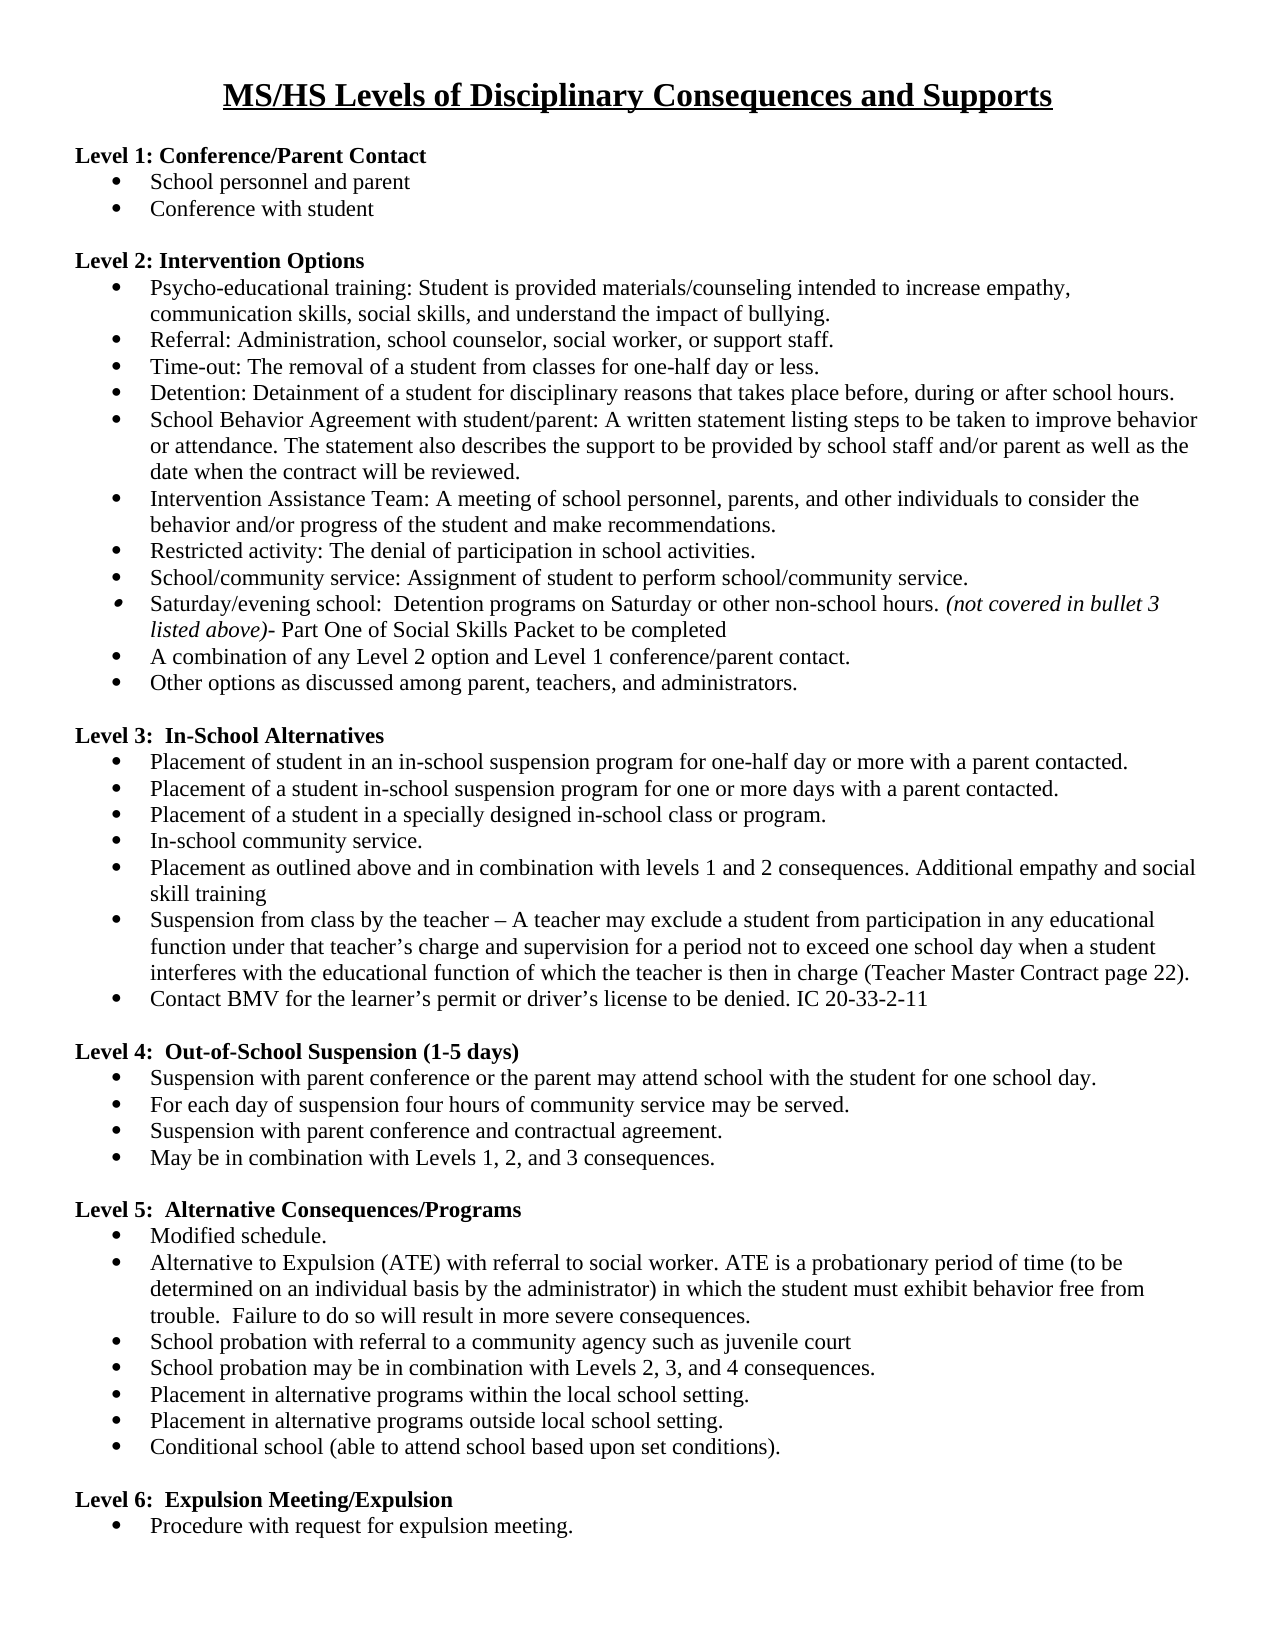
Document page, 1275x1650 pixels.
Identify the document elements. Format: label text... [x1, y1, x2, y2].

text MS/HS Levels of Disciplinary Consequences and Supports [75, 75, 1200, 113]
list Placement of a student in-school suspension program for one or more days with a parent contacted. [112, 774, 1200, 801]
list Intervention Assistance Team: A meeting of school personnel, parents, and other individuals to consider the behavior and/or progress of the student and make recommendations. [112, 485, 1200, 537]
list Placement of a student in a specially designed in-school class or program. [112, 801, 1200, 827]
list Referral: Administration, school counselor, social worker, or support staff. [112, 327, 1200, 353]
list Suspension with parent conference or the parent may attend school with the student for one school day. [112, 1064, 1200, 1091]
list Suspension from class by the teacher – A teacher may exclude a student from participation in any educational function under that teacher’s charge and supervision for a period not to exceed one school day when a student interferes with the educational function of which the teacher is then in charge (Teacher Master Contract page 22). [112, 906, 1200, 985]
list School probation may be in combination with Levels 2, 3, and 4 consequences. [112, 1354, 1200, 1381]
list Placement in alternative programs within the local school setting. [112, 1381, 1200, 1407]
list Conference with student [112, 195, 1200, 221]
text Level 5: Alternative Consequences/Programs [75, 1196, 1200, 1223]
list Detention: Detainment of a student for disciplinary reasons that takes place before, during or after school hours. [112, 379, 1200, 406]
list School personnel and parent [112, 168, 1200, 195]
list Restricted activity: The denial of participation in school activities. [112, 537, 1200, 564]
list Saturday/evening school: Detention programs on Saturday or other non-school hours. (not covered in bullet 3 listed above)- Part One of Social Skills Packet to be completed [112, 590, 1200, 643]
text Level 3: In-School Alternatives [75, 722, 1200, 748]
list Placement of student in an in-school suspension program for one-half day or more with a parent contacted. [112, 748, 1200, 774]
list Suspension with parent conference and contractual agreement. [112, 1117, 1200, 1143]
list Conditional school (able to attend school based upon set conditions). [112, 1433, 1200, 1460]
list May be in combination with Levels 1, 2, and 3 consequences. [112, 1143, 1200, 1170]
list In-school community service. [112, 827, 1200, 854]
text Level 6: Expulsion Meeting/Expulsion [75, 1486, 1200, 1512]
list For each day of suspension four hours of community service may be served. [112, 1091, 1200, 1117]
list School/community service: Assignment of student to perform school/community service. [112, 564, 1200, 590]
list Other options as discussed among parent, teachers, and administrators. [112, 669, 1200, 696]
list School Behavior Agreement with student/parent: A written statement listing steps to be taken to improve behavior or attendance. The statement also describes the support to be provided by school staff and/or parent as well as the date when the contract will be reviewed. [112, 406, 1200, 485]
text Level 2: Intervention Options [75, 247, 1200, 274]
text Level 4: Out-of-School Suspension (1-5 days) [75, 1038, 1200, 1064]
list School probation with referral to a community agency such as juvenile court [112, 1328, 1200, 1354]
list Contact BMV for the learner’s permit or driver’s license to be denied. IC 20-33-2-11 [112, 985, 1200, 1012]
list Modified schedule. [112, 1223, 1200, 1249]
list Placement as outlined above and in combination with levels 1 and 2 consequences. Additional empathy and social skill training [112, 854, 1200, 906]
text Level 1: Conference/Parent Contact [75, 142, 1200, 168]
list Procedure with request for expulsion meeting. [112, 1512, 1200, 1539]
list Psycho-educational training: Student is provided materials/counseling intended to increase empathy, communication skills, social skills, and understand the impact of bullying. [112, 274, 1200, 327]
list A combination of any Level 2 option and Level 1 conference/parent contact. [112, 643, 1200, 669]
list Placement in alternative programs outside local school setting. [112, 1407, 1200, 1433]
list Time-out: The removal of a student from classes for one-half day or less. [112, 353, 1200, 379]
list Alternative to Expulsion (ATE) with referral to social worker. ATE is a probationary period of time (to be determined on an individual basis by the administrator) in which the student must exhibit behavior free from trouble. Failure to do so will result in more severe consequences. [112, 1249, 1200, 1328]
